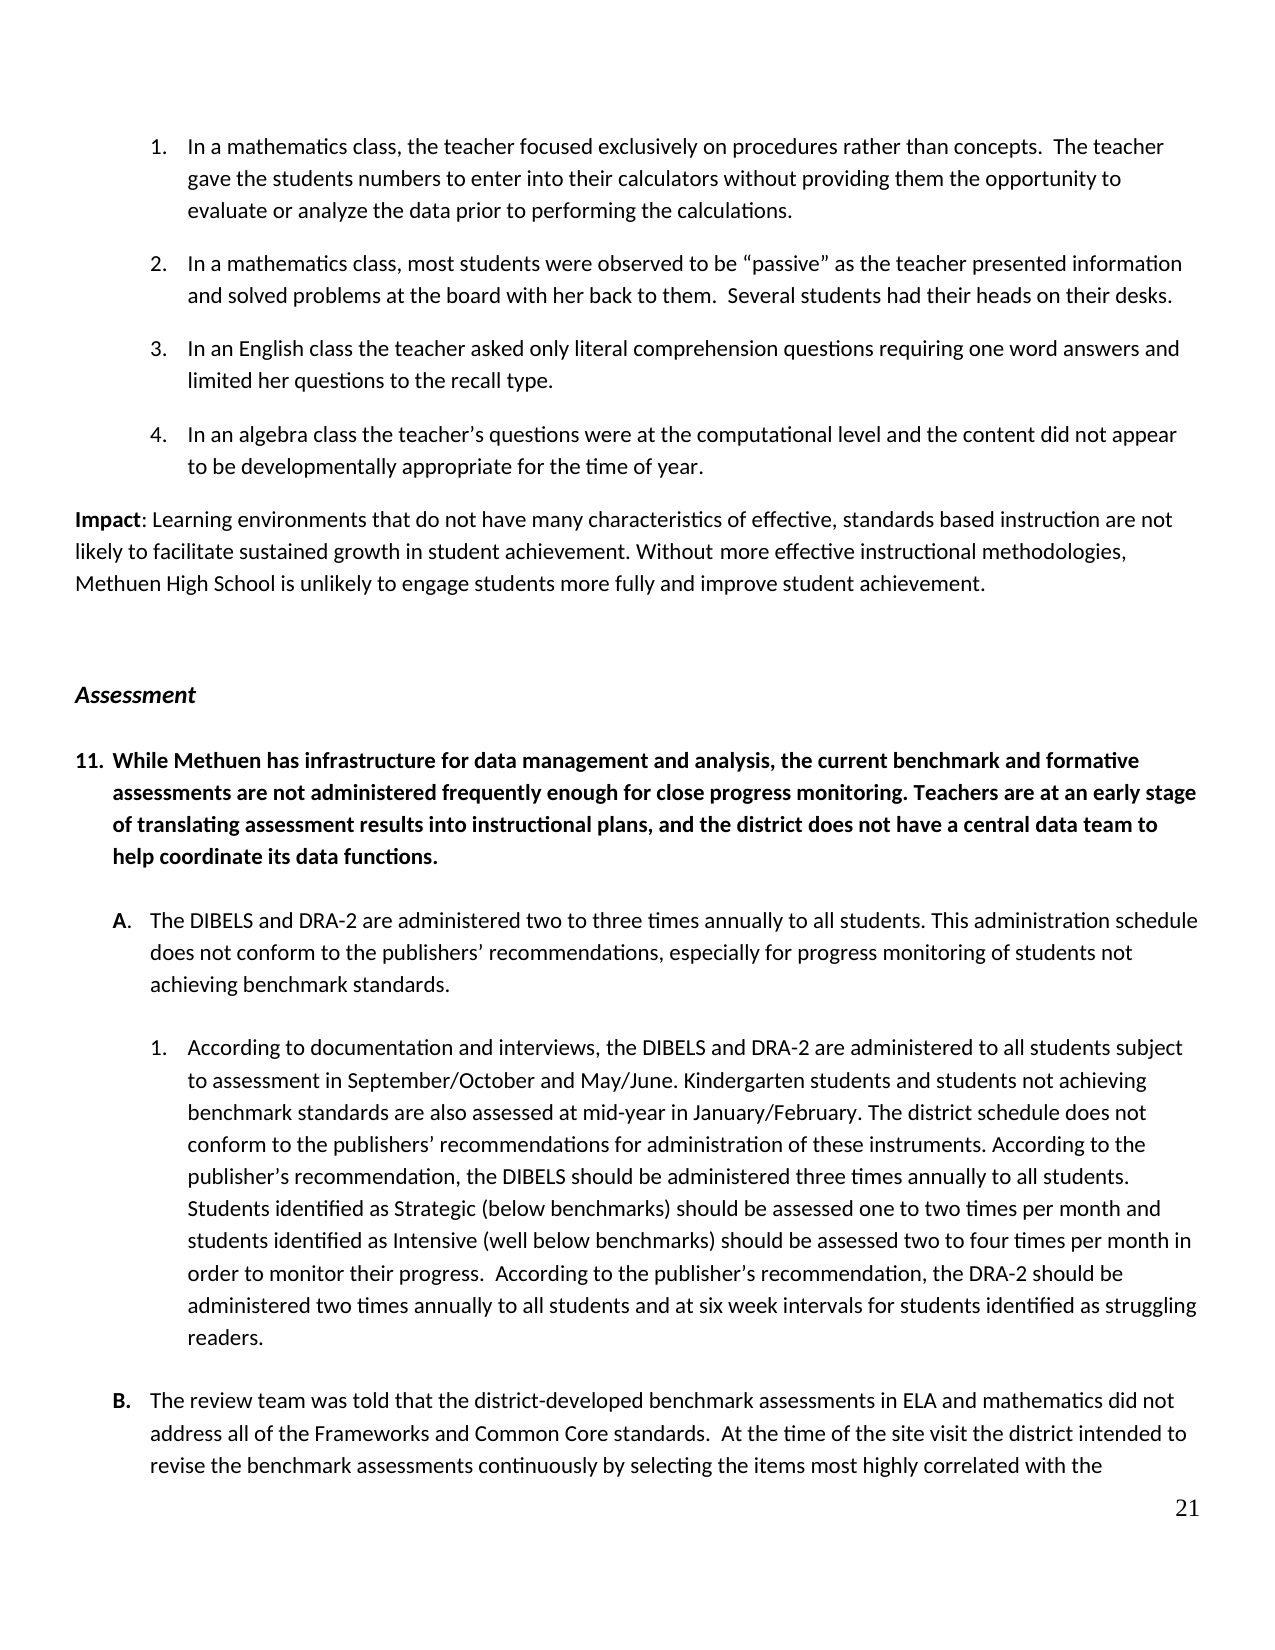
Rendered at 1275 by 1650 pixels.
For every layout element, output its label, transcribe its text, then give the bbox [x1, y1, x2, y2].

text A. The DIBELS and DRA-2 are administered two to three times annually to all students. This administration schedule does not conform to the publishers’ recommendations, especially for progress monitoring of students not achieving benchmark standards. [75, 906, 1200, 998]
text 4. In an algebra class the teacher’s questions were at the computational level and the content did not appear to be developmentally appropriate for the time of year. [75, 420, 1200, 480]
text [75, 1387, 1200, 1479]
text 1. In a mathematics class, the teacher focused exclusively on procedures rather than concepts. The teacher gave the students numbers to enter into their calculators without providing them the opportunity to evaluate or analyze the data prior to performing the calculations. [75, 132, 1200, 224]
text 2. In a mathematics class, most students were observed to be “passive” as the teacher presented information and solved problems at the board with her back to them. Several students had their heads on their desks. [75, 249, 1200, 309]
text 1. According to documentation and interviews, the DIBELS and DRA-2 are administered to all students subject to assessment in September/October and May/June. Kindergarten students and students not achieving benchmark standards are also assessed at mid-year in January/February. The district schedule does not conform to the publishers’ recommendations for administration of these instruments. According to the publisher’s recommendation, the DIBELS should be administered three times annually to all students. Students identified as Strategic (below benchmarks) should be assessed one to two times per month and students identified as Intensive (well below benchmarks) should be assessed two to four times per month in order to monitor their progress. According to the publisher’s recommendation, the DRA-2 should be administered two times annually to all students and at six week intervals for students identified as struggling readers. [75, 1033, 1200, 1351]
text 11. While Methuen has infrastructure for data management and analysis, the current benchmark and formative assessments are not administered frequently enough for close progress monitoring. Teachers are at an early stage of translating assessment results into instructional plans, and the district does not have a central data team to help coordinate its data functions. [75, 746, 1200, 870]
text Assessment [75, 679, 1200, 710]
text Impact: Learning environments that do not have many characteristics of effective, standards based instruction are not likely to facilitate sustained growth in student achievement. Without more effective instructional methodologies, Methuen High School is unlikely to engage students more fully and improve student achievement. [75, 505, 1200, 597]
text 3. In an English class the teacher asked only literal comprehension questions requiring one word answers and limited her questions to the recall type. [75, 334, 1200, 395]
